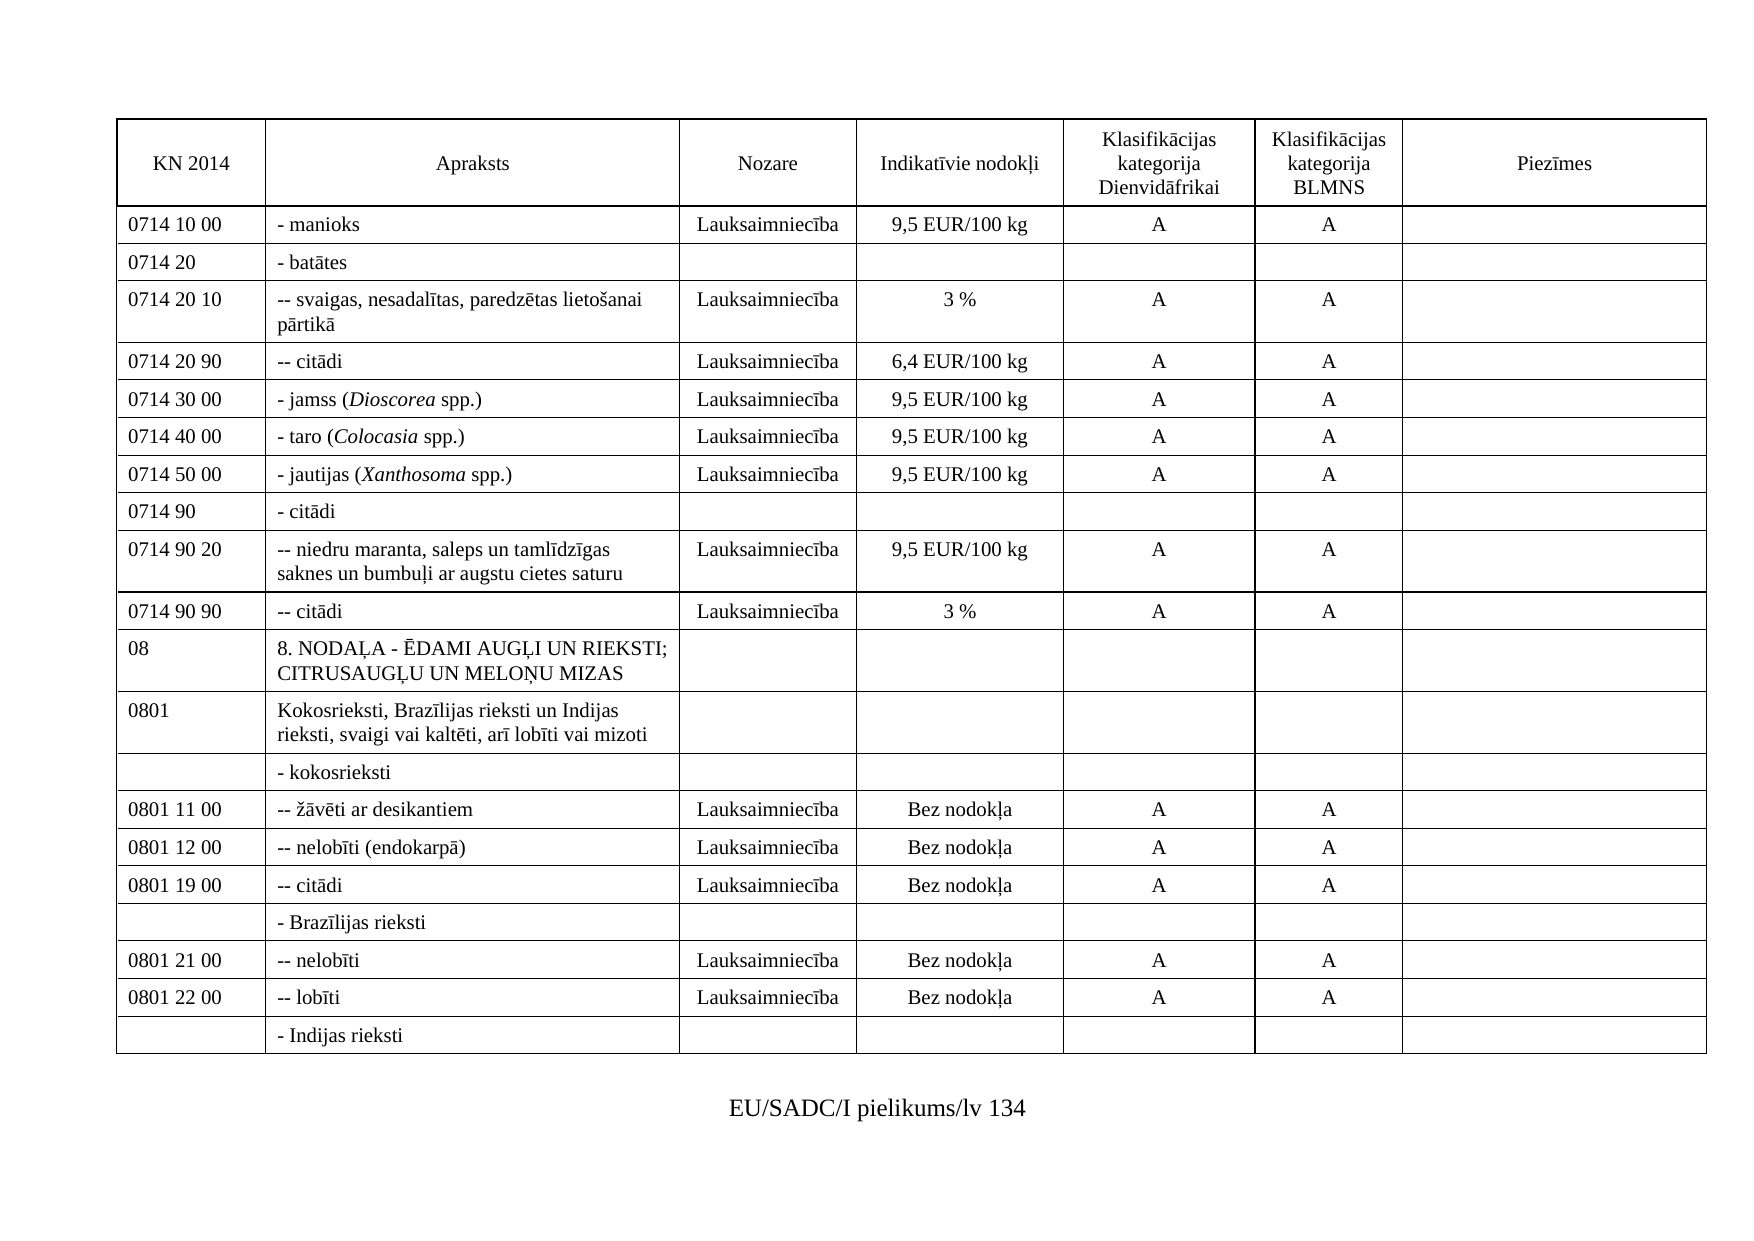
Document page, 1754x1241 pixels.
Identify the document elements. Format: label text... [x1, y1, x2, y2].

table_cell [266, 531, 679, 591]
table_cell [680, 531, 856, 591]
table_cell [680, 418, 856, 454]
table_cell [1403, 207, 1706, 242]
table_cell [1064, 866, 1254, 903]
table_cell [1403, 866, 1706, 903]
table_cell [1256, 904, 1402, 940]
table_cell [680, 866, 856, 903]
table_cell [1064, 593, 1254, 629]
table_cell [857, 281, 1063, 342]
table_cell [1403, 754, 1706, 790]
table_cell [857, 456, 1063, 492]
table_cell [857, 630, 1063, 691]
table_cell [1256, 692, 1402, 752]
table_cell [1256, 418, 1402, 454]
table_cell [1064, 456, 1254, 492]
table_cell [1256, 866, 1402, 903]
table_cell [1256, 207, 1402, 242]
table_header Apraksts [266, 120, 679, 205]
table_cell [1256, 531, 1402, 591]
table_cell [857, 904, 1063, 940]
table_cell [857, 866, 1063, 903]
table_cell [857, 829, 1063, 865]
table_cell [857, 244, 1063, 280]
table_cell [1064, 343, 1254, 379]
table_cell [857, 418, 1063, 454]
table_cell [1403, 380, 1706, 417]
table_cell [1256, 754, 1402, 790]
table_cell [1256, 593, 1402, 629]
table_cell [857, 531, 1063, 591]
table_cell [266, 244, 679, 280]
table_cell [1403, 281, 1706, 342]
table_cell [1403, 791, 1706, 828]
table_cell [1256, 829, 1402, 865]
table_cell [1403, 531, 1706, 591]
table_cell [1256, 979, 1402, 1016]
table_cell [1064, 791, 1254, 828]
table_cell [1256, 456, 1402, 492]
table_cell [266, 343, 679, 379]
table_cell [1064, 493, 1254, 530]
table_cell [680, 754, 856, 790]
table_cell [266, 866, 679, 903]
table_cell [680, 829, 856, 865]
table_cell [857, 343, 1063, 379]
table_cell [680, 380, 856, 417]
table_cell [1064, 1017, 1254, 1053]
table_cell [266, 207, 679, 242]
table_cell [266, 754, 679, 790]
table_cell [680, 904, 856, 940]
table_header KN 2014 [118, 120, 265, 205]
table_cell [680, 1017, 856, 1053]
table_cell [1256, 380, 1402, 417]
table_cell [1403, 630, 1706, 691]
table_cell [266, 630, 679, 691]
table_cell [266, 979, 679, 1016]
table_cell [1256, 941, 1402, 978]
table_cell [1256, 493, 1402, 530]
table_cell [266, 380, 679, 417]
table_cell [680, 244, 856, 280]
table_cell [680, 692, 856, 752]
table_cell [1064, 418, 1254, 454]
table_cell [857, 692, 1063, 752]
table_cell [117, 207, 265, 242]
table_header Piezīmes [1403, 120, 1706, 205]
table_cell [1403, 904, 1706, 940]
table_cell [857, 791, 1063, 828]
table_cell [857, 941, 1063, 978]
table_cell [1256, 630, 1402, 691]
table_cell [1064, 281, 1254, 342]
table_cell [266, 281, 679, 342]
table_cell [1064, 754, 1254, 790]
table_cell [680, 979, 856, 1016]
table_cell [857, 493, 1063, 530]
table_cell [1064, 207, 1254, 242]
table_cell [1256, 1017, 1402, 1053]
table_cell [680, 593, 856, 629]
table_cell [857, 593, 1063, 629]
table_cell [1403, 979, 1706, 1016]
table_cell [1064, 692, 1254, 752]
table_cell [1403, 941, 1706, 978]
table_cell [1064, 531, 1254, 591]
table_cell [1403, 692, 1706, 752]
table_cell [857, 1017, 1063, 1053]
table_header Klasifikācijas kategorija Dienvidāfrikai [1064, 120, 1254, 205]
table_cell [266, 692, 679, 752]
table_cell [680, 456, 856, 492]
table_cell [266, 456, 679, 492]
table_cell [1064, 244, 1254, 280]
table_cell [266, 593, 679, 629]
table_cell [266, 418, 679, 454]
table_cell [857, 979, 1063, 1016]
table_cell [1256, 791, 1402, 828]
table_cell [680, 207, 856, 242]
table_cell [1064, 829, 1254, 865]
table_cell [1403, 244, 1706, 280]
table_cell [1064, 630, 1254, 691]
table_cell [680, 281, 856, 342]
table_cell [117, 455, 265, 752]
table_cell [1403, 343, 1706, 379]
table_header Indikatīvie nodokļi [857, 120, 1063, 205]
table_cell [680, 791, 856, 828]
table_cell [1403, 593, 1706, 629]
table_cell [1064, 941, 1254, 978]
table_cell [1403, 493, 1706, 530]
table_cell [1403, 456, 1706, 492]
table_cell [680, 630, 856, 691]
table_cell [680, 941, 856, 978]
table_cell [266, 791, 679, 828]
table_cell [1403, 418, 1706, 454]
table_header Nozare [680, 120, 856, 205]
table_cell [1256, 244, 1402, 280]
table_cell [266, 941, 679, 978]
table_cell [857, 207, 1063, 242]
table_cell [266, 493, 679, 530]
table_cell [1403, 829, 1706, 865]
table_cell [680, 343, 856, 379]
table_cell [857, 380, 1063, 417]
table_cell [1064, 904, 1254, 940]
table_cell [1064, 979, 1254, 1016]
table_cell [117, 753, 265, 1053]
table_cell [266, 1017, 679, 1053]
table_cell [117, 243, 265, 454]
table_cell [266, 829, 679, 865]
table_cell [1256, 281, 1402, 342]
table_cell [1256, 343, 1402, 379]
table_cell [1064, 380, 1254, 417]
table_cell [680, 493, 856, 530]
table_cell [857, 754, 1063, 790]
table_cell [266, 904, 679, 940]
table_header Klasifikācijas kategorija BLMNS [1256, 120, 1402, 205]
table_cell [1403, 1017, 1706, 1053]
